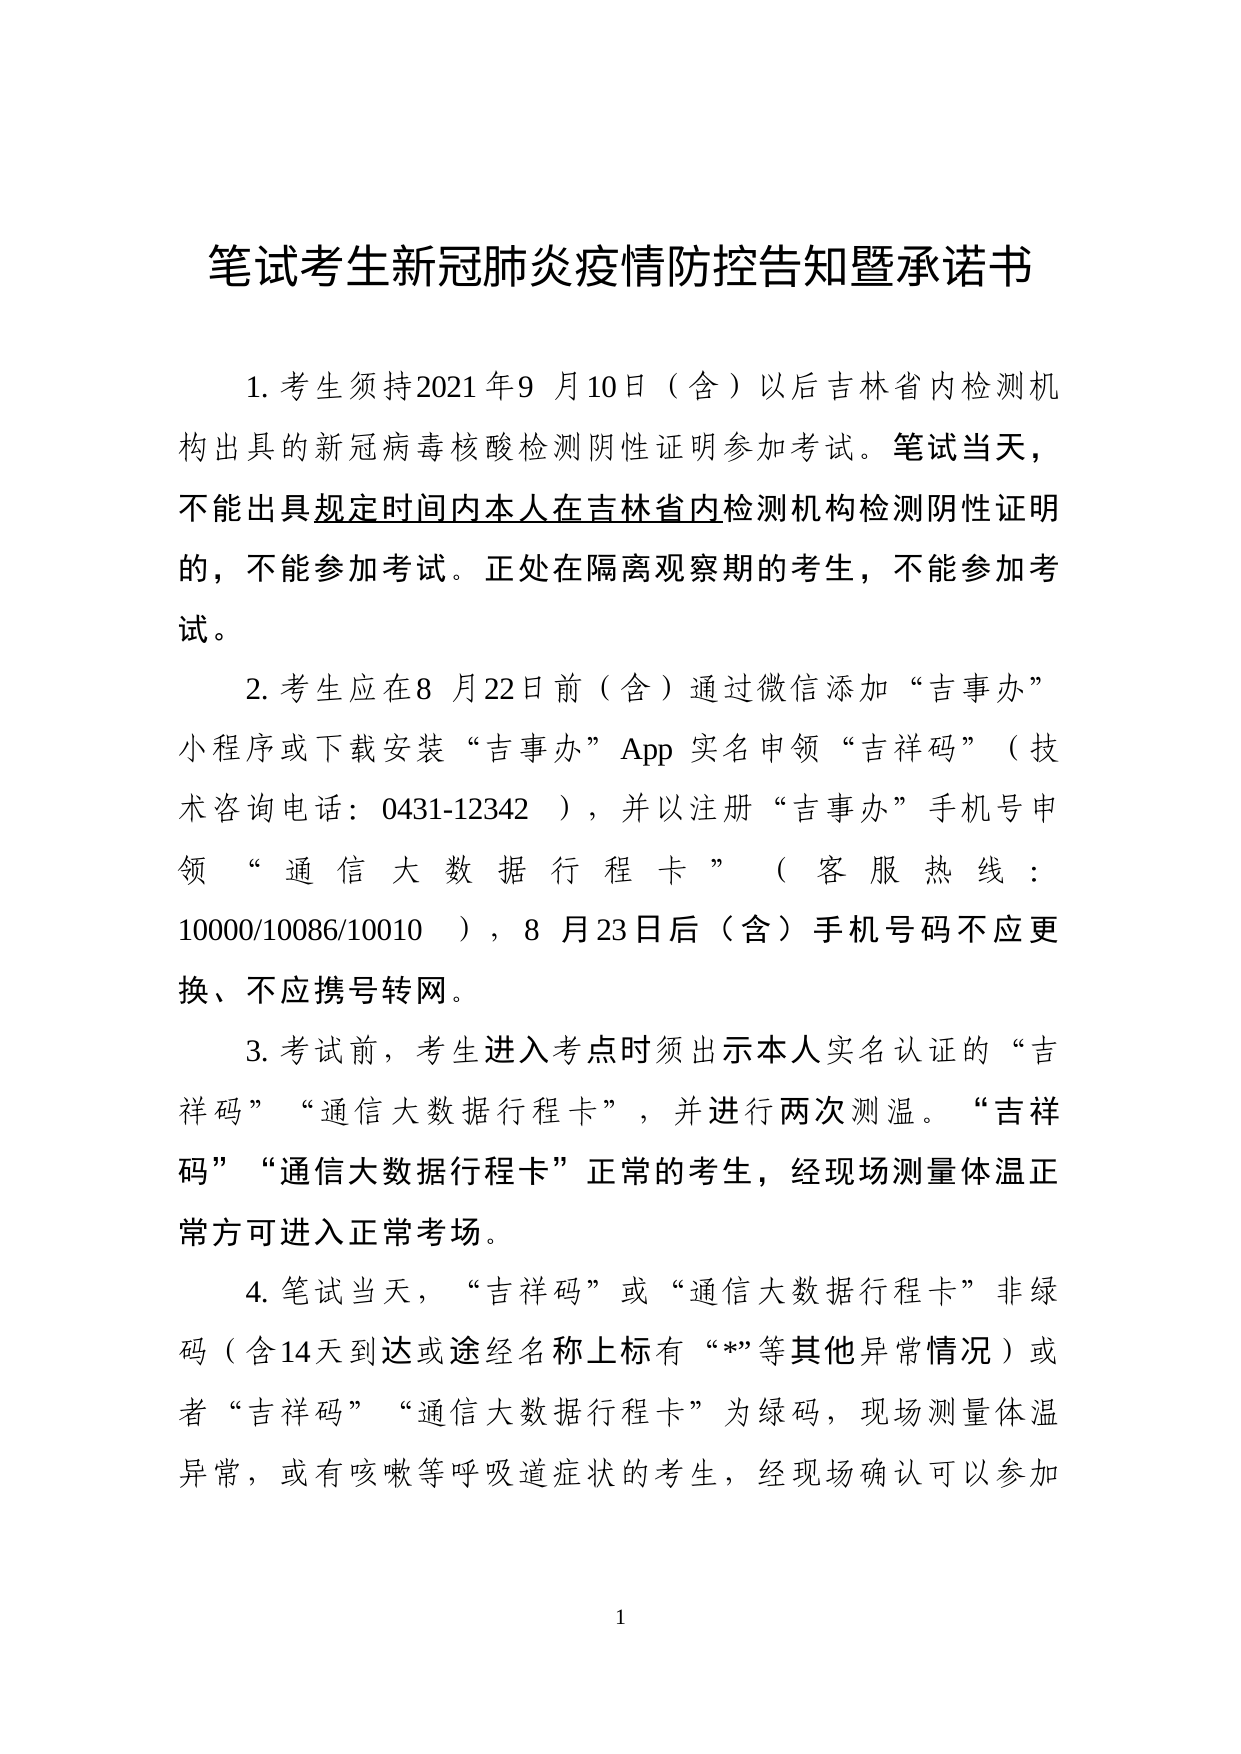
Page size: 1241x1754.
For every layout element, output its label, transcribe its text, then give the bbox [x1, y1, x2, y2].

text 3. 考试前，考生进入考点时须出示本人实名认证的“吉祥码”“通信大数据行程卡”，并进行两次测温。“吉祥码”“通信大数据行程卡”正常的考生，经现场测量体温正常方可进入正常考场。 [177, 1018, 1063, 1260]
text 2. 考生应在8月22日前（含）通过微信添加“吉事办”小程序或下载安装“吉事办”App实名申领“吉祥码”（技术咨询电话：0431-12342），并以注册“吉事办”手机号申领“通信大数据行程卡”（客服热线：10000/10086/10010），8月23日后（含）手机号码不应更换、不应携号转网。 [177, 657, 1063, 1018]
text 笔试考生新冠肺炎疫情防控告知暨承诺书 [177, 241, 1063, 295]
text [177, 1260, 1063, 1501]
text 1. 考生须持2021年9月10日（含）以后吉林省内检测机构出具的新冠病毒核酸检测阴性证明参加考试。笔试当天，不能出具规定时间内本人在吉林省内检测机构检测阴性证明的，不能参加考试。正处在隔离观察期的考生，不能参加考试。 [177, 355, 1063, 657]
